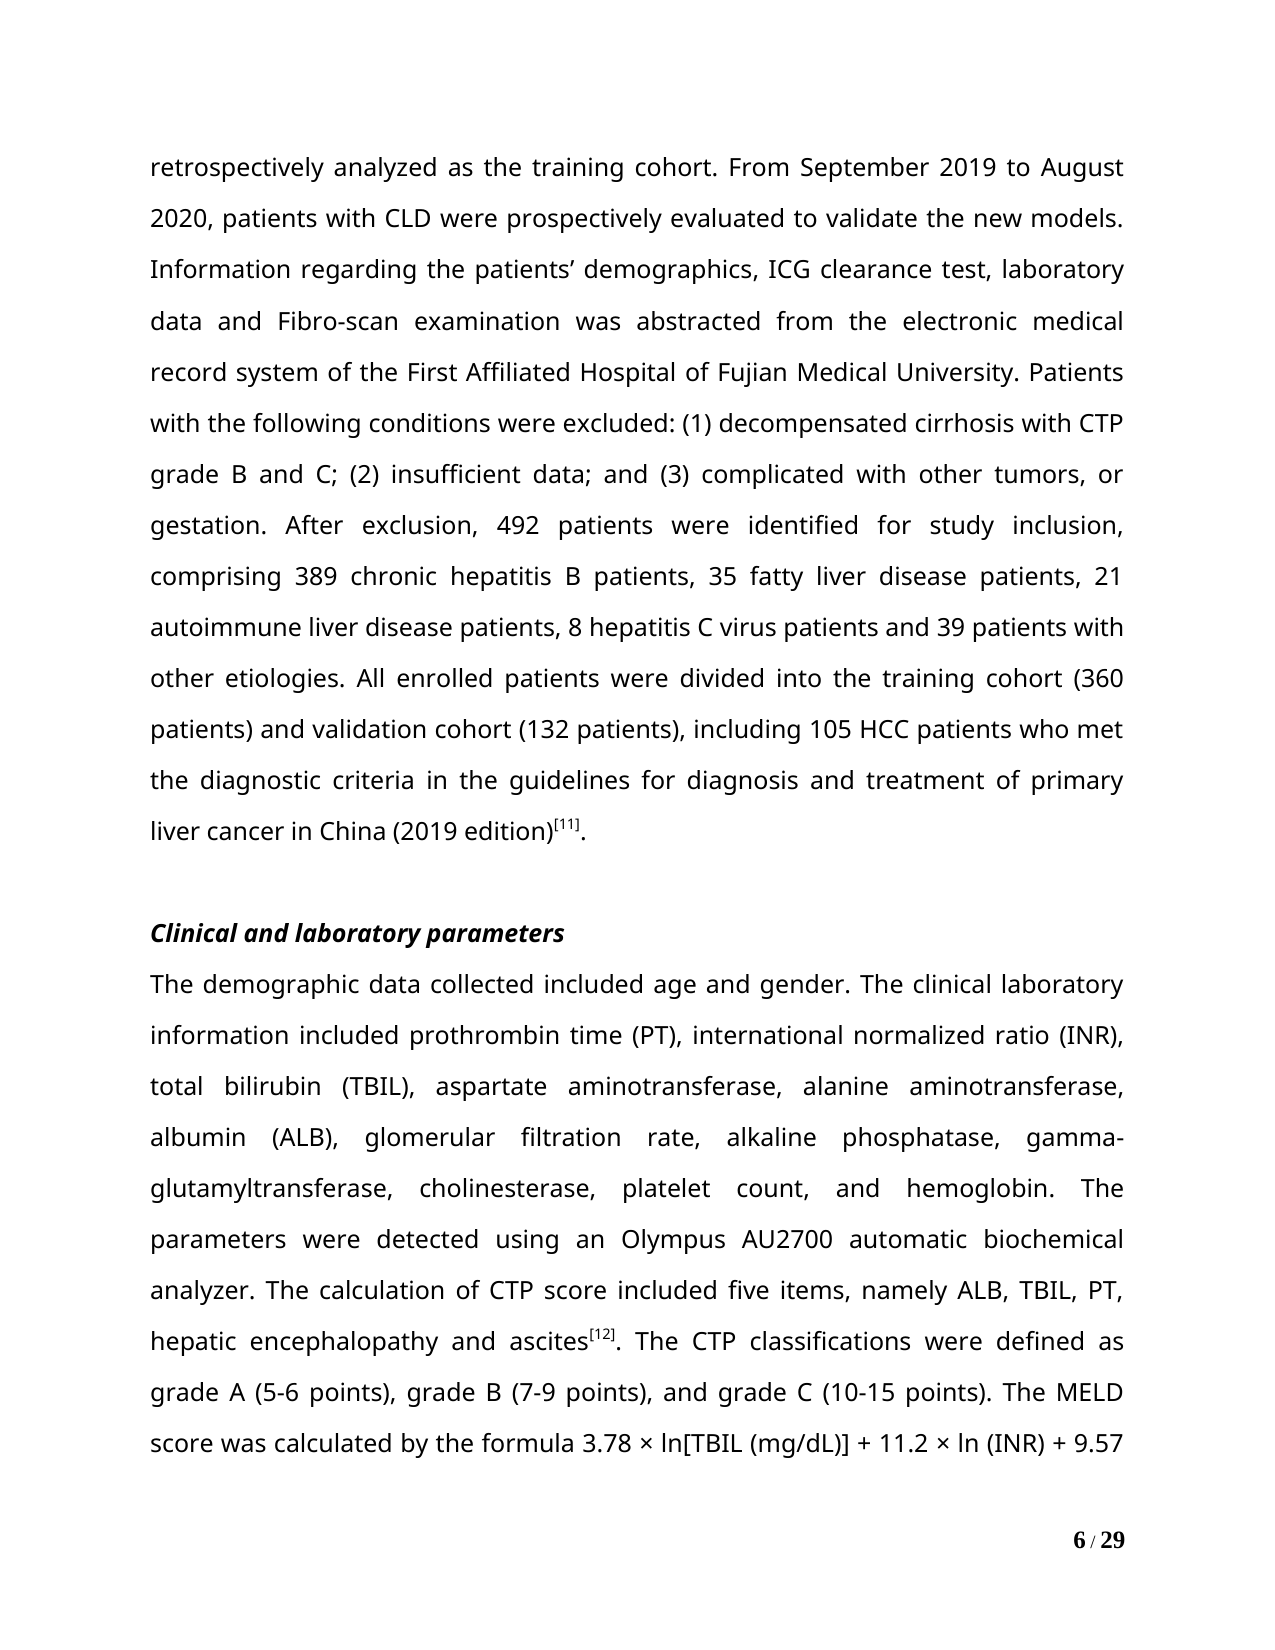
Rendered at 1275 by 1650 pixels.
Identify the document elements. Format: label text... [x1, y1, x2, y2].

text Clinical and laboratory parameters [150, 916, 1125, 950]
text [150, 150, 1125, 848]
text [150, 967, 1125, 1460]
